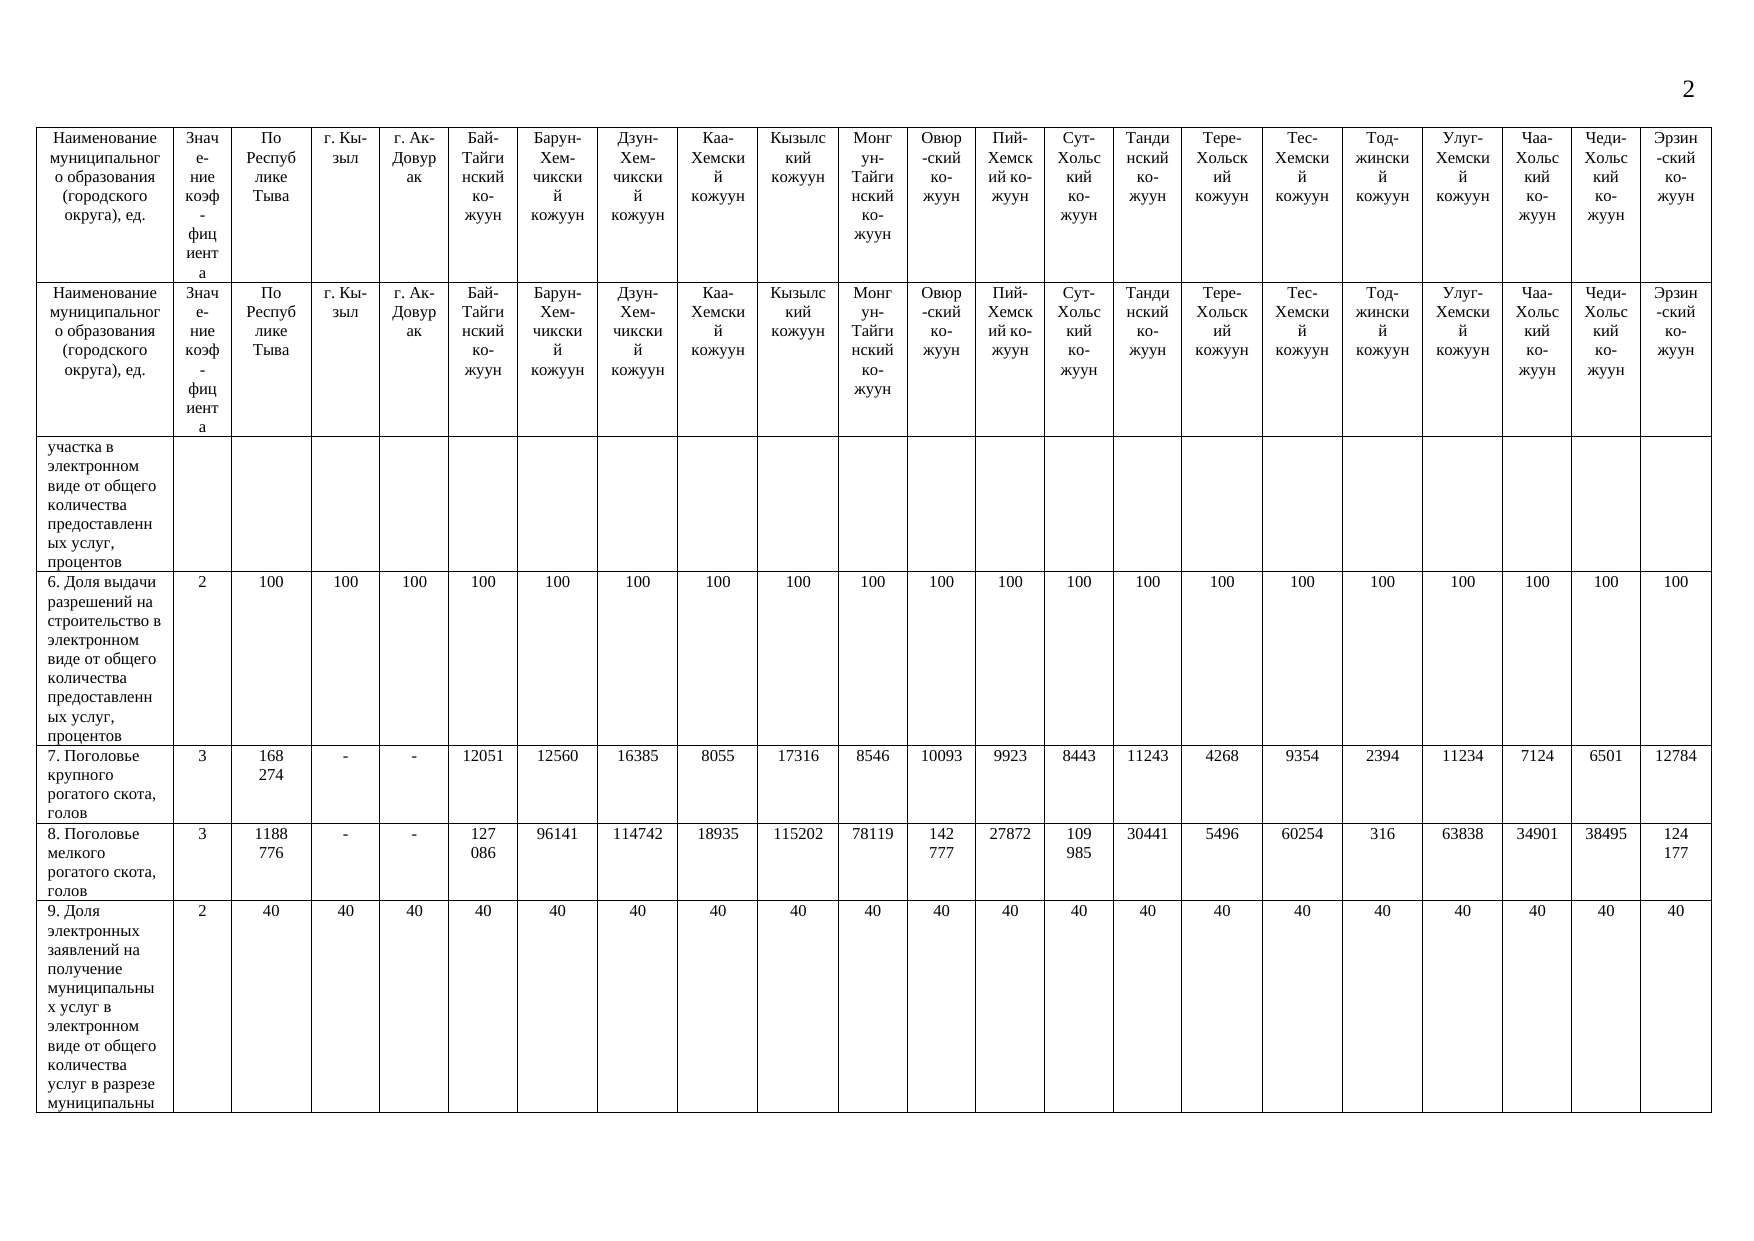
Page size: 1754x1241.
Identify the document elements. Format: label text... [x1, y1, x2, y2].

table_cell 40 [839, 901, 907, 1112]
table_cell 8443 [1045, 746, 1113, 822]
table_cell 27872 [976, 824, 1044, 900]
table_cell Тандинский ко-жуун [1114, 283, 1181, 436]
table_cell 8. Поголовье мелкого рогатого скота, голов [37, 824, 173, 900]
table_cell [312, 437, 379, 571]
table_cell 100 [758, 572, 838, 745]
table_cell Дзун-Хем-чикский кожуун [598, 283, 677, 436]
table_cell 78119 [839, 824, 907, 900]
table_cell 12784 [1641, 746, 1711, 822]
table_cell 40 [678, 901, 757, 1112]
table_cell 8546 [839, 746, 907, 822]
table_cell [1263, 437, 1342, 571]
table_cell [1343, 437, 1422, 571]
table_cell - [312, 746, 379, 822]
table_header Тес-Хемский кожуун [1263, 128, 1342, 282]
table_cell 2394 [1343, 746, 1422, 822]
table_cell 100 [1045, 572, 1113, 745]
table_cell 100 [232, 572, 311, 745]
table_cell Эрзин-ский ко-жуун [1641, 283, 1711, 436]
table_cell 115202 [758, 824, 838, 900]
table_cell 40 [1503, 901, 1571, 1112]
table_cell 100 [598, 572, 677, 745]
table_cell 7124 [1503, 746, 1571, 822]
table_cell [1423, 437, 1502, 571]
table_cell 40 [232, 901, 311, 1112]
table_header Кызылский кожуун [758, 128, 838, 282]
table_cell 100 [1572, 572, 1640, 745]
table_cell 40 [518, 901, 597, 1112]
table_header Овюр-ский ко-жуун [908, 128, 975, 282]
table_cell Барун-Хем-чикский кожуун [518, 283, 597, 436]
table_cell [1045, 437, 1113, 571]
table_cell 96141 [518, 824, 597, 900]
table_cell 142 777 [908, 824, 975, 900]
table_cell 168 274 [232, 746, 311, 822]
table_cell 2 [174, 901, 231, 1112]
table_cell 40 [1423, 901, 1502, 1112]
table_cell 18935 [678, 824, 757, 900]
table_cell 100 [678, 572, 757, 745]
table_cell 109 985 [1045, 824, 1113, 900]
table_header г. Кы-зыл [312, 128, 379, 282]
table_cell 40 [1182, 901, 1262, 1112]
table_cell 34901 [1503, 824, 1571, 900]
table_cell 124 177 [1641, 824, 1711, 900]
table_cell 40 [380, 901, 448, 1112]
table_cell Наименование муниципального образования (городского округа), ед. [37, 283, 173, 436]
table_cell 4268 [1182, 746, 1262, 822]
table_cell 3 [174, 746, 231, 822]
table_cell [518, 437, 597, 571]
table_cell 40 [908, 901, 975, 1112]
table_cell 6. Доля выдачи разрешений на строительство в электронном виде от общего количества предоставленных услуг, процентов [37, 572, 173, 745]
table_cell Улуг-Хемский кожуун [1423, 283, 1502, 436]
table_cell 12560 [518, 746, 597, 822]
table_header Чеди-Хольский ко-жуун [1572, 128, 1640, 282]
table_cell По Республике Тыва [232, 283, 311, 436]
table_header Сут-Хольский ко-жуун [1045, 128, 1113, 282]
table_cell Сут-Хольский ко-жуун [1045, 283, 1113, 436]
table_cell 1188 776 [232, 824, 311, 900]
table_cell 30441 [1114, 824, 1181, 900]
table_cell 12051 [449, 746, 517, 822]
table_cell участка в электронном виде от общего количества предоставленных услуг, процентов [37, 437, 173, 571]
table_cell 100 [449, 572, 517, 745]
table_header Пий-Хемский ко-жуун [976, 128, 1044, 282]
table_cell 40 [1343, 901, 1422, 1112]
table_cell [678, 437, 757, 571]
table_cell 127 086 [449, 824, 517, 900]
table_cell Каа-Хемский кожуун [678, 283, 757, 436]
table_header Дзун-Хем-чикский кожуун [598, 128, 677, 282]
table_header г. Ак-Довурак [380, 128, 448, 282]
table_cell 100 [1423, 572, 1502, 745]
table_header Монгун-Тайгинский ко-жуун [839, 128, 907, 282]
table_cell 100 [312, 572, 379, 745]
table_cell 9923 [976, 746, 1044, 822]
table_cell 316 [1343, 824, 1422, 900]
table_header Эрзин-ский ко-жуун [1641, 128, 1711, 282]
table_cell [1572, 437, 1640, 571]
table_cell 100 [976, 572, 1044, 745]
table_cell 2 [174, 572, 231, 745]
table_cell Тере-Хольский кожуун [1182, 283, 1262, 436]
table_cell 40 [1263, 901, 1342, 1112]
table_cell [380, 437, 448, 571]
table_cell Пий-Хемский ко-жуун [976, 283, 1044, 436]
table_cell 11234 [1423, 746, 1502, 822]
table_cell 8055 [678, 746, 757, 822]
table_header Бай-Тайгинский ко-жуун [449, 128, 517, 282]
table_cell 60254 [1263, 824, 1342, 900]
table_cell 40 [312, 901, 379, 1112]
table_header Улуг-Хемский кожуун [1423, 128, 1502, 282]
table_cell 40 [449, 901, 517, 1112]
table_cell [232, 437, 311, 571]
table_cell 40 [1641, 901, 1711, 1112]
table_cell 100 [380, 572, 448, 745]
table_cell 11243 [1114, 746, 1181, 822]
table_cell 40 [1572, 901, 1640, 1112]
table_cell [1503, 437, 1571, 571]
table_cell г. Ак-Довурак [380, 283, 448, 436]
table_cell [976, 437, 1044, 571]
table_cell 17316 [758, 746, 838, 822]
table_cell - [312, 824, 379, 900]
table_cell Значе-ние коэф-фициента [174, 283, 231, 436]
table_cell [908, 437, 975, 571]
table_cell 10093 [908, 746, 975, 822]
table_header Барун-Хем-чикский кожуун [518, 128, 597, 282]
table_cell [839, 437, 907, 571]
table_header Наименование муниципального образования (городского округа), ед. [37, 128, 173, 282]
table_cell Бай-Тайгинский ко-жуун [449, 283, 517, 436]
table_cell Чаа-Хольский ко-жуун [1503, 283, 1571, 436]
table_cell 100 [1182, 572, 1262, 745]
table_cell 7. Поголовье крупного рогатого скота, голов [37, 746, 173, 822]
table_cell [758, 437, 838, 571]
table_cell [1114, 437, 1181, 571]
table_cell 100 [1641, 572, 1711, 745]
table_cell Тес-Хемский кожуун [1263, 283, 1342, 436]
table_cell [174, 437, 231, 571]
table_cell 40 [758, 901, 838, 1112]
table_header Тере-Хольский кожуун [1182, 128, 1262, 282]
table_cell 3 [174, 824, 231, 900]
table_cell [1641, 437, 1711, 571]
table_cell 100 [1343, 572, 1422, 745]
table_cell [1182, 437, 1262, 571]
table_cell г. Кы-зыл [312, 283, 379, 436]
table_cell 40 [598, 901, 677, 1112]
table_header Значе-ние коэф-фициента [174, 128, 231, 282]
table_cell 63838 [1423, 824, 1502, 900]
table_header По Республике Тыва [232, 128, 311, 282]
table_cell 100 [1114, 572, 1181, 745]
table_cell 100 [1503, 572, 1571, 745]
table_cell [598, 437, 677, 571]
table_cell 16385 [598, 746, 677, 822]
table_cell Чеди-Хольский ко-жуун [1572, 283, 1640, 436]
table_header Каа-Хемский кожуун [678, 128, 757, 282]
table_cell 6501 [1572, 746, 1640, 822]
table_cell 5496 [1182, 824, 1262, 900]
table_cell 9354 [1263, 746, 1342, 822]
table_cell 40 [976, 901, 1044, 1112]
table_cell 40 [1045, 901, 1113, 1112]
table_cell 100 [1263, 572, 1342, 745]
table_cell 100 [518, 572, 597, 745]
table_header Чаа-Хольский ко-жуун [1503, 128, 1571, 282]
table_cell 40 [1114, 901, 1181, 1112]
table_cell Тод-жинский кожуун [1343, 283, 1422, 436]
table_header Тандинский ко-жуун [1114, 128, 1181, 282]
table_cell Овюр-ский ко-жуун [908, 283, 975, 436]
table_cell Кызылский кожуун [758, 283, 838, 436]
table_cell [449, 437, 517, 571]
table_cell 100 [839, 572, 907, 745]
table_cell - [380, 746, 448, 822]
table_cell Монгун-Тайгинский ко-жуун [839, 283, 907, 436]
table_cell 114742 [598, 824, 677, 900]
table_cell 38495 [1572, 824, 1640, 900]
table_header Тод-жинский кожуун [1343, 128, 1422, 282]
table_cell 100 [908, 572, 975, 745]
table_cell - [380, 824, 448, 900]
